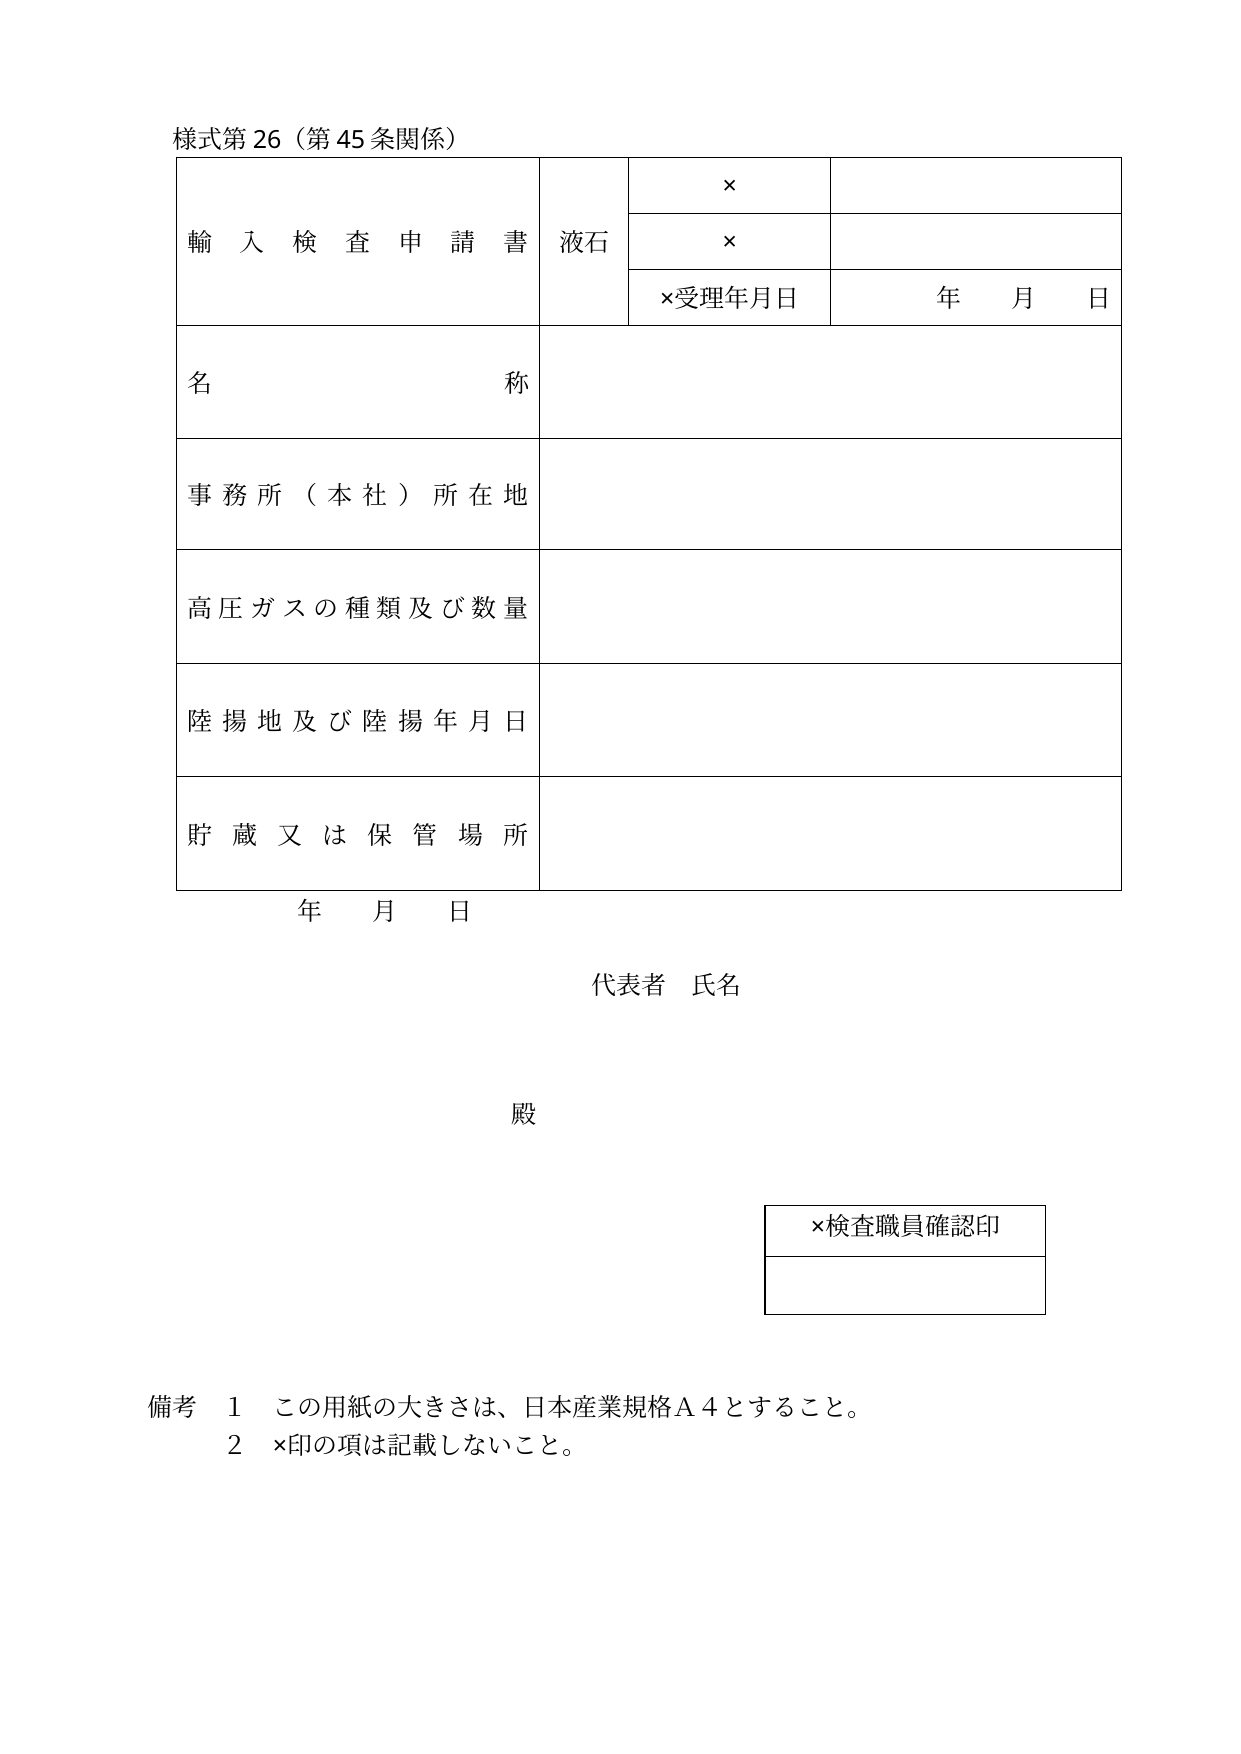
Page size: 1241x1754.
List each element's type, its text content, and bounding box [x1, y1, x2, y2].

table_header 液石 [540, 158, 628, 325]
table_header × [629, 158, 830, 213]
table_header ×検査職員確認印 [766, 1206, 1045, 1256]
table_cell 年 月 日 [831, 270, 1121, 325]
text 備考 １ この用紙の大きさは、日本産業規格Ａ４とすること。 [148, 1387, 1122, 1425]
text ２ ×印の項は記載しないこと。 [148, 1425, 1122, 1463]
table_cell [766, 1257, 1045, 1314]
table_header [831, 158, 1121, 213]
table_cell [540, 439, 1121, 549]
table_cell [540, 664, 1121, 776]
table_cell [540, 326, 1121, 438]
table_cell 陸揚地及び陸揚年月日 [177, 664, 539, 776]
table_cell × [629, 214, 830, 269]
table_cell 高圧ガスの種類及び数量 [177, 550, 539, 663]
text 年 月 日 [148, 891, 1122, 929]
table_cell [540, 777, 1121, 890]
table_cell 事務所（本社）所在地 [177, 439, 539, 549]
text 殿 [236, 1093, 1122, 1131]
table_cell 貯蔵又は保管場所 [177, 777, 539, 890]
text 代表者 氏名 [502, 964, 1122, 1002]
text 様式第26（第45条関係） [148, 119, 1122, 157]
table_cell [540, 550, 1121, 663]
table_cell [831, 214, 1121, 269]
table_header 輸入検査申請書 [177, 158, 539, 325]
table_cell 名称 [177, 326, 539, 438]
table_cell ×受理年月日 [629, 270, 830, 325]
